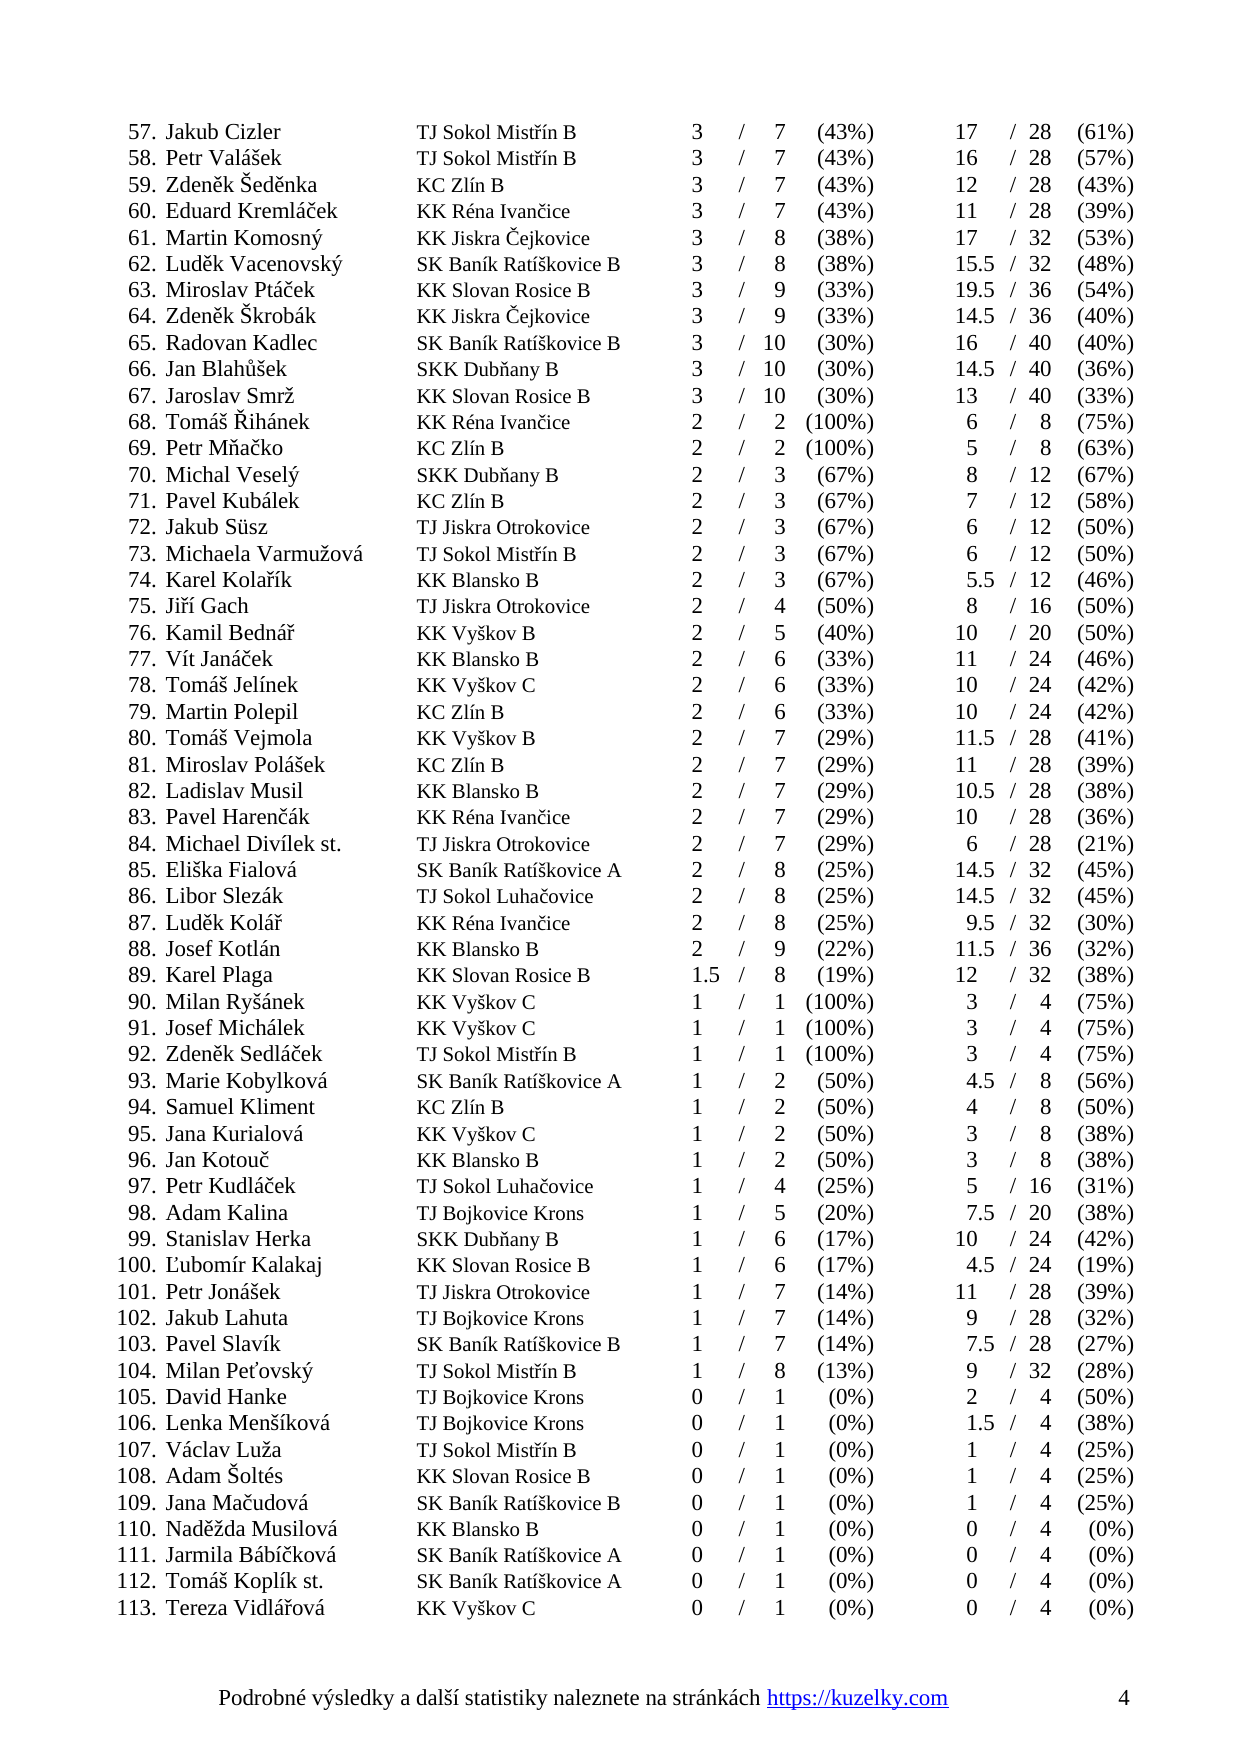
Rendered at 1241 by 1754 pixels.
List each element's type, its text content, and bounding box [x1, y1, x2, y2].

text 85. Eliška Fialová SK Baník Ratíškovice A 2 / 8 (25%) 14.5 / 32 (45%) [106, 856, 1134, 882]
text 70. Michal Veselý SKK Dubňany B 2 / 3 (67%) 8 / 12 (67%) [106, 461, 1134, 487]
text 107. Václav Luža TJ Sokol Mistřín B 0 / 1 (0%) 1 / 4 (25%) [106, 1436, 1134, 1462]
text 79. Martin Polepil KC Zlín B 2 / 6 (33%) 10 / 24 (42%) [106, 698, 1134, 724]
text 91. Josef Michálek KK Vyškov C 1 / 1 (100%) 3 / 4 (75%) [106, 1014, 1134, 1041]
text 60. Eduard Kremláček KK Réna Ivančice 3 / 7 (43%) 11 / 28 (39%) [106, 197, 1134, 223]
text 101. Petr Jonášek TJ Jiskra Otrokovice 1 / 7 (14%) 11 / 28 (39%) [106, 1278, 1134, 1304]
text 63. Miroslav Ptáček KK Slovan Rosice B 3 / 9 (33%) 19.5 / 36 (54%) [106, 276, 1134, 303]
text 58. Petr Valášek TJ Sokol Mistřín B 3 / 7 (43%) 16 / 28 (57%) [106, 144, 1134, 171]
text 73. Michaela Varmužová TJ Sokol Mistřín B 2 / 3 (67%) 6 / 12 (50%) [106, 540, 1134, 566]
text 77. Vít Janáček KK Blansko B 2 / 6 (33%) 11 / 24 (46%) [106, 645, 1134, 672]
text 105. David Hanke TJ Bojkovice Krons 0 / 1 (0%) 2 / 4 (50%) [106, 1383, 1134, 1409]
text 100. Ľubomír Kalakaj KK Slovan Rosice B 1 / 6 (17%) 4.5 / 24 (19%) [106, 1251, 1134, 1278]
text 96. Jan Kotouč KK Blansko B 1 / 2 (50%) 3 / 8 (38%) [106, 1146, 1134, 1172]
text 62. Luděk Vacenovský SK Baník Ratíškovice B 3 / 8 (38%) 15.5 / 32 (48%) [106, 250, 1134, 276]
text 65. Radovan Kadlec SK Baník Ratíškovice B 3 / 10 (30%) 16 / 40 (40%) [106, 329, 1134, 355]
text 90. Milan Ryšánek KK Vyškov C 1 / 1 (100%) 3 / 4 (75%) [106, 988, 1134, 1014]
text 76. Kamil Bednář KK Vyškov B 2 / 5 (40%) 10 / 20 (50%) [106, 619, 1134, 645]
text 98. Adam Kalina TJ Bojkovice Krons 1 / 5 (20%) 7.5 / 20 (38%) [106, 1199, 1134, 1225]
text 113. Tereza Vidlářová KK Vyškov C 0 / 1 (0%) 0 / 4 (0%) [106, 1594, 1134, 1620]
text 59. Zdeněk Šeděnka KC Zlín B 3 / 7 (43%) 12 / 28 (43%) [106, 171, 1134, 197]
text 69. Petr Mňačko KC Zlín B 2 / 2 (100%) 5 / 8 (63%) [106, 434, 1134, 461]
text 83. Pavel Harenčák KK Réna Ivančice 2 / 7 (29%) 10 / 28 (36%) [106, 803, 1134, 830]
text 84. Michael Divílek st. TJ Jiskra Otrokovice 2 / 7 (29%) 6 / 28 (21%) [106, 830, 1134, 856]
text 64. Zdeněk Škrobák KK Jiskra Čejkovice 3 / 9 (33%) 14.5 / 36 (40%) [106, 303, 1134, 329]
text 97. Petr Kudláček TJ Sokol Luhačovice 1 / 4 (25%) 5 / 16 (31%) [106, 1172, 1134, 1199]
text 92. Zdeněk Sedláček TJ Sokol Mistřín B 1 / 1 (100%) 3 / 4 (75%) [106, 1041, 1134, 1067]
text 111. Jarmila Bábíčková SK Baník Ratíškovice A 0 / 1 (0%) 0 / 4 (0%) [106, 1541, 1134, 1568]
text 57. Jakub Cizler TJ Sokol Mistřín B 3 / 7 (43%) 17 / 28 (61%) [106, 118, 1134, 144]
text 67. Jaroslav Smrž KK Slovan Rosice B 3 / 10 (30%) 13 / 40 (33%) [106, 382, 1134, 408]
text 75. Jiří Gach TJ Jiskra Otrokovice 2 / 4 (50%) 8 / 16 (50%) [106, 592, 1134, 619]
text 61. Martin Komosný KK Jiskra Čejkovice 3 / 8 (38%) 17 / 32 (53%) [106, 223, 1134, 250]
text 81. Miroslav Polášek KC Zlín B 2 / 7 (29%) 11 / 28 (39%) [106, 751, 1134, 777]
text 104. Milan Peťovský TJ Sokol Mistřín B 1 / 8 (13%) 9 / 32 (28%) [106, 1357, 1134, 1383]
text 74. Karel Kolařík KK Blansko B 2 / 3 (67%) 5.5 / 12 (46%) [106, 566, 1134, 592]
text 108. Adam Šoltés KK Slovan Rosice B 0 / 1 (0%) 1 / 4 (25%) [106, 1462, 1134, 1488]
text 112. Tomáš Koplík st. SK Baník Ratíškovice A 0 / 1 (0%) 0 / 4 (0%) [106, 1568, 1134, 1594]
text 103. Pavel Slavík SK Baník Ratíškovice B 1 / 7 (14%) 7.5 / 28 (27%) [106, 1330, 1134, 1357]
text 110. Naděžda Musilová KK Blansko B 0 / 1 (0%) 0 / 4 (0%) [106, 1515, 1134, 1541]
text 89. Karel Plaga KK Slovan Rosice B 1.5 / 8 (19%) 12 / 32 (38%) [106, 961, 1134, 988]
text 82. Ladislav Musil KK Blansko B 2 / 7 (29%) 10.5 / 28 (38%) [106, 777, 1134, 803]
text 66. Jan Blahůšek SKK Dubňany B 3 / 10 (30%) 14.5 / 40 (36%) [106, 355, 1134, 382]
text 71. Pavel Kubálek KC Zlín B 2 / 3 (67%) 7 / 12 (58%) [106, 487, 1134, 513]
text 99. Stanislav Herka SKK Dubňany B 1 / 6 (17%) 10 / 24 (42%) [106, 1225, 1134, 1251]
text 106. Lenka Menšíková TJ Bojkovice Krons 0 / 1 (0%) 1.5 / 4 (38%) [106, 1409, 1134, 1436]
text 80. Tomáš Vejmola KK Vyškov B 2 / 7 (29%) 11.5 / 28 (41%) [106, 724, 1134, 751]
text 94. Samuel Kliment KC Zlín B 1 / 2 (50%) 4 / 8 (50%) [106, 1093, 1134, 1119]
text 95. Jana Kurialová KK Vyškov C 1 / 2 (50%) 3 / 8 (38%) [106, 1119, 1134, 1146]
text 86. Libor Slezák TJ Sokol Luhačovice 2 / 8 (25%) 14.5 / 32 (45%) [106, 882, 1134, 909]
text 72. Jakub Süsz TJ Jiskra Otrokovice 2 / 3 (67%) 6 / 12 (50%) [106, 513, 1134, 540]
text 93. Marie Kobylková SK Baník Ratíškovice A 1 / 2 (50%) 4.5 / 8 (56%) [106, 1067, 1134, 1093]
text 102. Jakub Lahuta TJ Bojkovice Krons 1 / 7 (14%) 9 / 28 (32%) [106, 1304, 1134, 1330]
text 88. Josef Kotlán KK Blansko B 2 / 9 (22%) 11.5 / 36 (32%) [106, 935, 1134, 961]
text 87. Luděk Kolář KK Réna Ivančice 2 / 8 (25%) 9.5 / 32 (30%) [106, 909, 1134, 935]
text 109. Jana Mačudová SK Baník Ratíškovice B 0 / 1 (0%) 1 / 4 (25%) [106, 1488, 1134, 1515]
text 78. Tomáš Jelínek KK Vyškov C 2 / 6 (33%) 10 / 24 (42%) [106, 672, 1134, 698]
text 68. Tomáš Řihánek KK Réna Ivančice 2 / 2 (100%) 6 / 8 (75%) [106, 408, 1134, 434]
